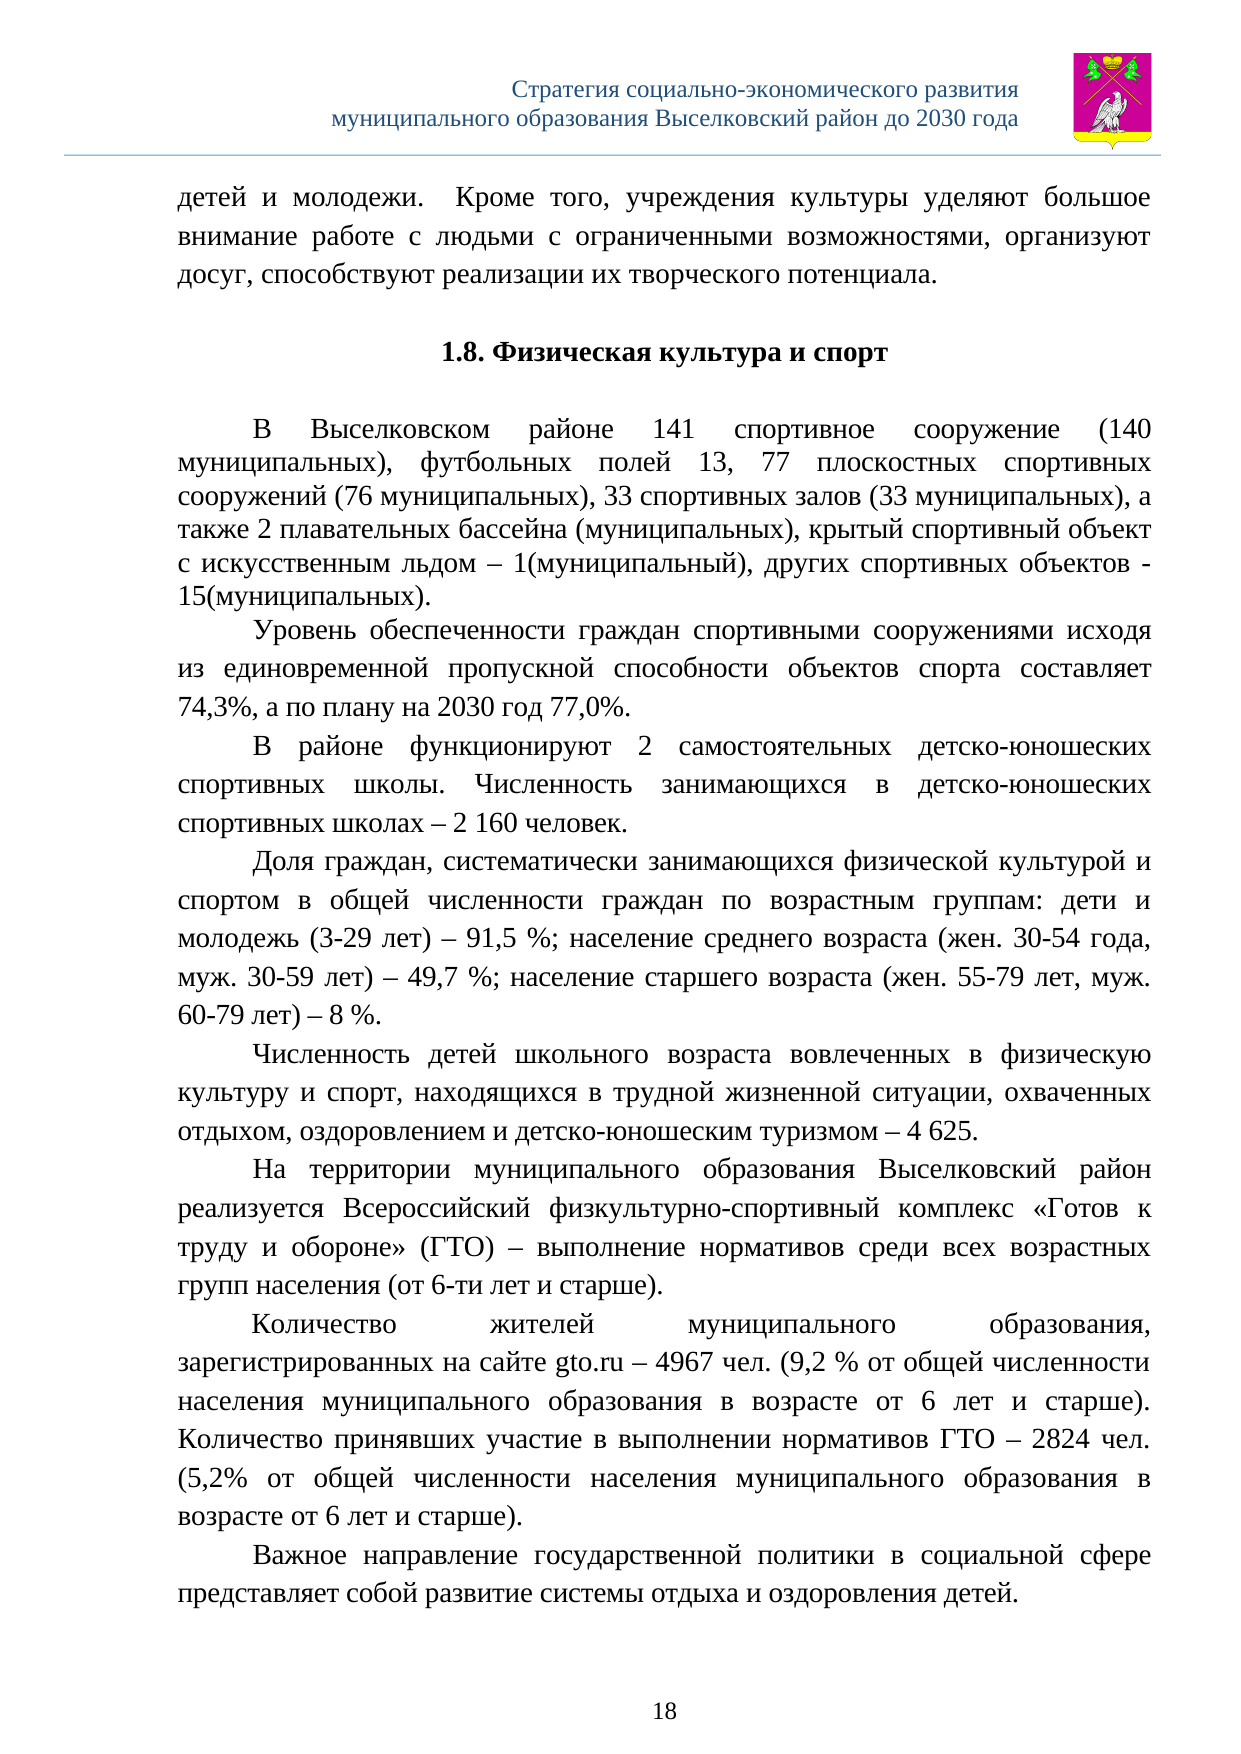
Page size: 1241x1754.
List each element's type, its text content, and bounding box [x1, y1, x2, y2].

text Доля граждан, систематически занимающихся физической культурой и спортом в общей численности граждан по возрастным группам: дети и молодежь (3-29 лет) – 91,5 %; население среднего возраста (жен. 30-54 года, муж. 30-59 лет) – 49,7 %; население старшего возраста (жен. 55-79 лет, муж. 60-79 лет) – 8 %. [177, 843, 1152, 1031]
text На территории муниципального образования Выселковский район реализуется Всероссийский физкультурно-спортивный комплекс «Готов к труду и обороне» (ГТО) – выполнение нормативов среди всех возрастных групп населения (от 6-ти лет и старше). [177, 1152, 1152, 1301]
text В районе функционируют 2 самостоятельных детско-юношеских спортивных школы. Численность занимающихся в детско-юношеских спортивных школах – 2 160 человек. [177, 728, 1152, 838]
picture [1073, 53, 1152, 150]
text Уровень обеспеченности граждан спортивными сооружениями исходя из единовременной пропускной способности объектов спорта составляет 74,3%, а по плану на 2030 год 77,0%. [177, 612, 1152, 723]
text Количество жителей муниципального образования, зарегистрированных на сайте gto.ru – 4967 чел. (9,2 % от общей численности населения муниципального образования в возрасте от 6 лет и старше). Количество принявших участие в выполнении нормативов ГТО – 2824 чел. (5,2% от общей численности населения муниципального образования в возрасте от 6 лет и старше). [177, 1306, 1152, 1532]
text В Выселковском районе 141 спортивное сооружение (140 муниципальных), футбольных полей 13, 77 плоскостных спортивных сооружений (76 муниципальных), 33 спортивных залов (33 муниципальных), а также 2 плавательных бассейна (муниципальных), крытый спортивный объект с искусственным льдом – 1(муниципальный), других спортивных объектов -15(муниципальных). [177, 411, 1152, 612]
text 1.8. Физическая культура и спорт [177, 334, 1152, 367]
text Численность детей школьного возраста вовлеченных в физическую культуру и спорт, находящихся в трудной жизненной ситуации, охваченных отдыхом, оздоровлением и детско-юношеским туризмом – 4 625. [177, 1036, 1152, 1147]
text Важное направление государственной политики в социальной сфере представляет собой развитие системы отдыха и оздоровления детей. [177, 1537, 1152, 1609]
